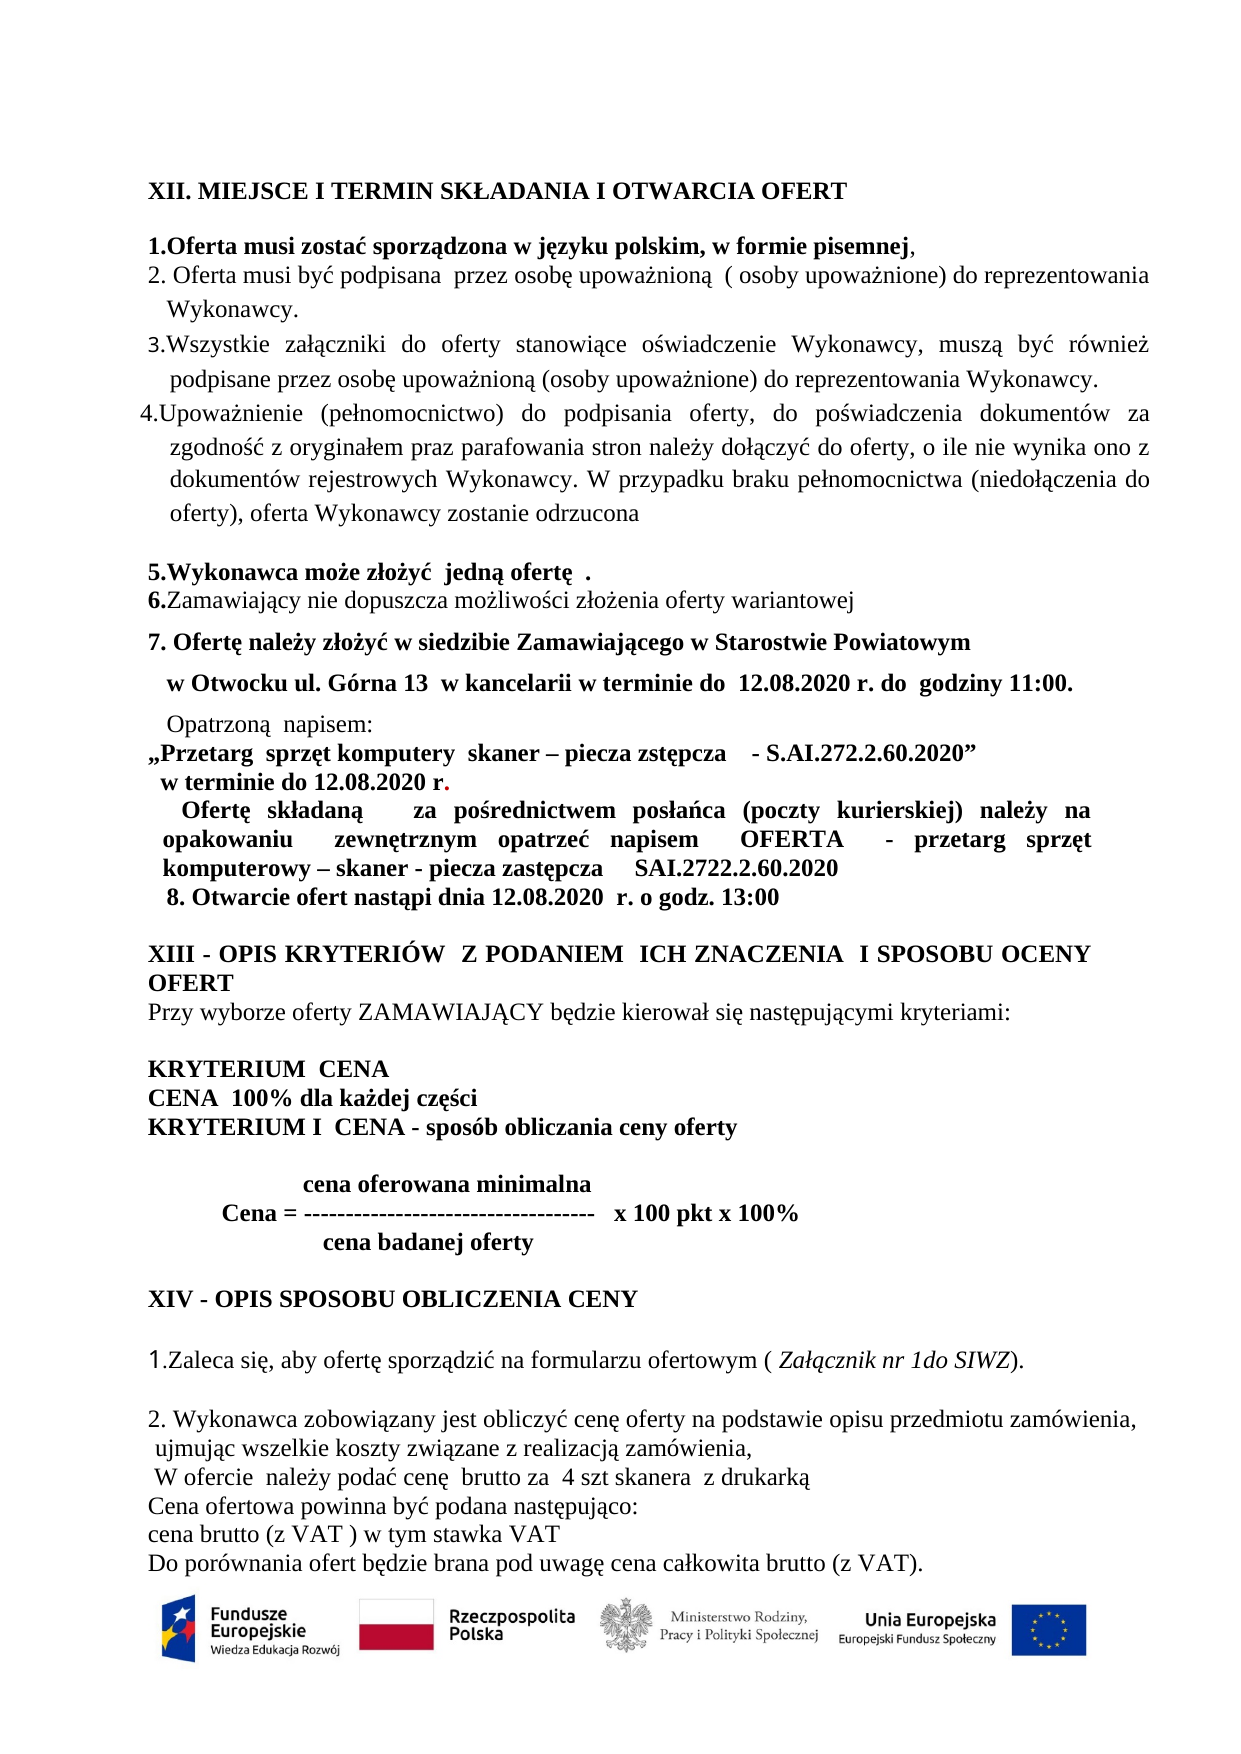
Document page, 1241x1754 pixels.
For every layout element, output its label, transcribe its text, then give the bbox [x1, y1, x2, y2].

text KRYTERIUM I CENA - sposób obliczania ceny oferty [148, 1112, 1093, 1140]
text Przy wyborze oferty ZAMAWIAJĄCY będzie kierował się następującymi kryteriami: [148, 997, 1093, 1025]
text 7. Ofertę należy złożyć w siedzibie Zamawiającego w Starostwie Powiatowym [148, 627, 1096, 655]
text cena oferowana minimalna [148, 1169, 1093, 1198]
table_header XII. MIEJSCE I TERMIN SKŁADANIA I OTWARCIA OFERT 1.Oferta musi zostać sporządzona w języku polskim, w formie pisemnej, 2. Oferta musi być podpisana przez osobę upoważnioną ( osoby upoważnione) do reprezentowania Wykonawcy. 3.Wszystkie załączniki do oferty stanowiące oświadczenie Wykonawcy, muszą być również podpisane przez osobę upoważnioną (osoby upoważnione) do reprezentowania Wykonawcy. 4.Upoważnienie (pełnomocnictwo) do podpisania oferty, do poświadczenia dokumentów za zgodność z oryginałem praz parafowania stron należy dołączyć do oferty, o ile nie wynika ono z dokumentów rejestrowych Wykonawcy. W przypadku braku pełnomocnictwa (niedołączenia do oferty), oferta Wykonawcy zostanie odrzucona 5.Wykonawca może złożyć jedną ofertę . 6.Zamawiający nie dopuszcza możliwości złożenia oferty wariantowej [140, 176, 1160, 614]
text cena badanej oferty [148, 1227, 1093, 1255]
text Ofertę składaną za pośrednictwem posłańca (poczty kurierskiej) należy na opakowaniu zewnętrznym opatrzeć napisem OFERTA - przetarg sprzęt komputerowy – skaner - piecza zastępcza SAI.2722.2.60.2020 [148, 795, 1093, 882]
text Opatrzoną napisem: [148, 709, 1096, 738]
text w terminie do 12.08.2020 r. [148, 767, 1096, 795]
text XIII - OPIS KRYTERIÓW Z PODANIEM ICH ZNACZENIA I SPOSOBU OCENY OFERT [148, 939, 1093, 997]
text „Przetarg sprzęt komputery skaner – piecza zstępcza - S.AI.272.2.60.2020” [148, 738, 1096, 767]
text KRYTERIUM CENA [148, 1054, 1093, 1083]
picture [147, 1580, 1093, 1681]
text 8. Otwarcie ofert nastąpi dnia 12.08.2020 r. o godz. 13:00 [148, 882, 1093, 910]
text w Otwocku ul. Górna 13 w kancelarii w terminie do 12.08.2020 r. do godziny 11:00. [148, 668, 1096, 697]
text CENA 100% dla każdej części [148, 1083, 1093, 1112]
text Cena = ----------------------------------- x 100 pkt x 100% [148, 1198, 1093, 1227]
